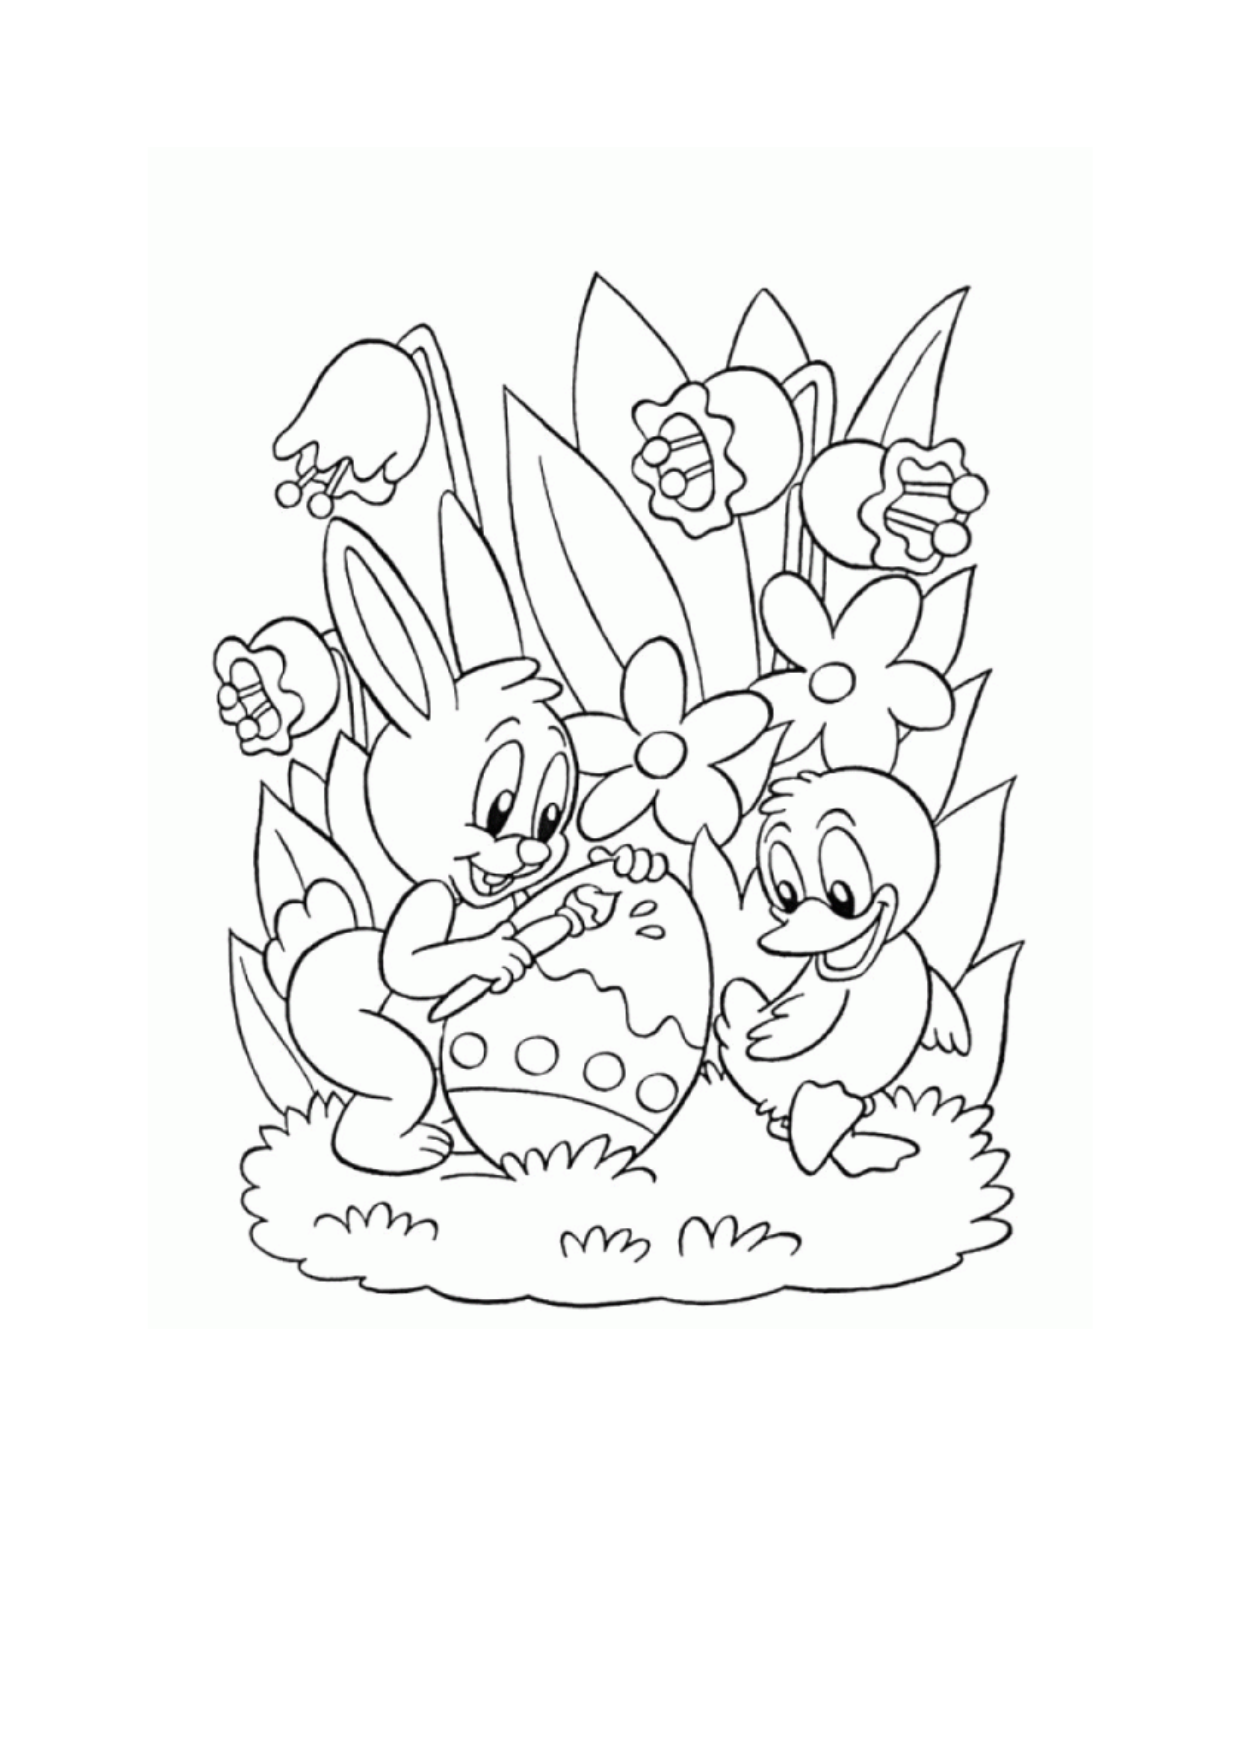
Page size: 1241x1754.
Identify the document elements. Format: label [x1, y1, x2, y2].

picture [147, 147, 1093, 1329]
